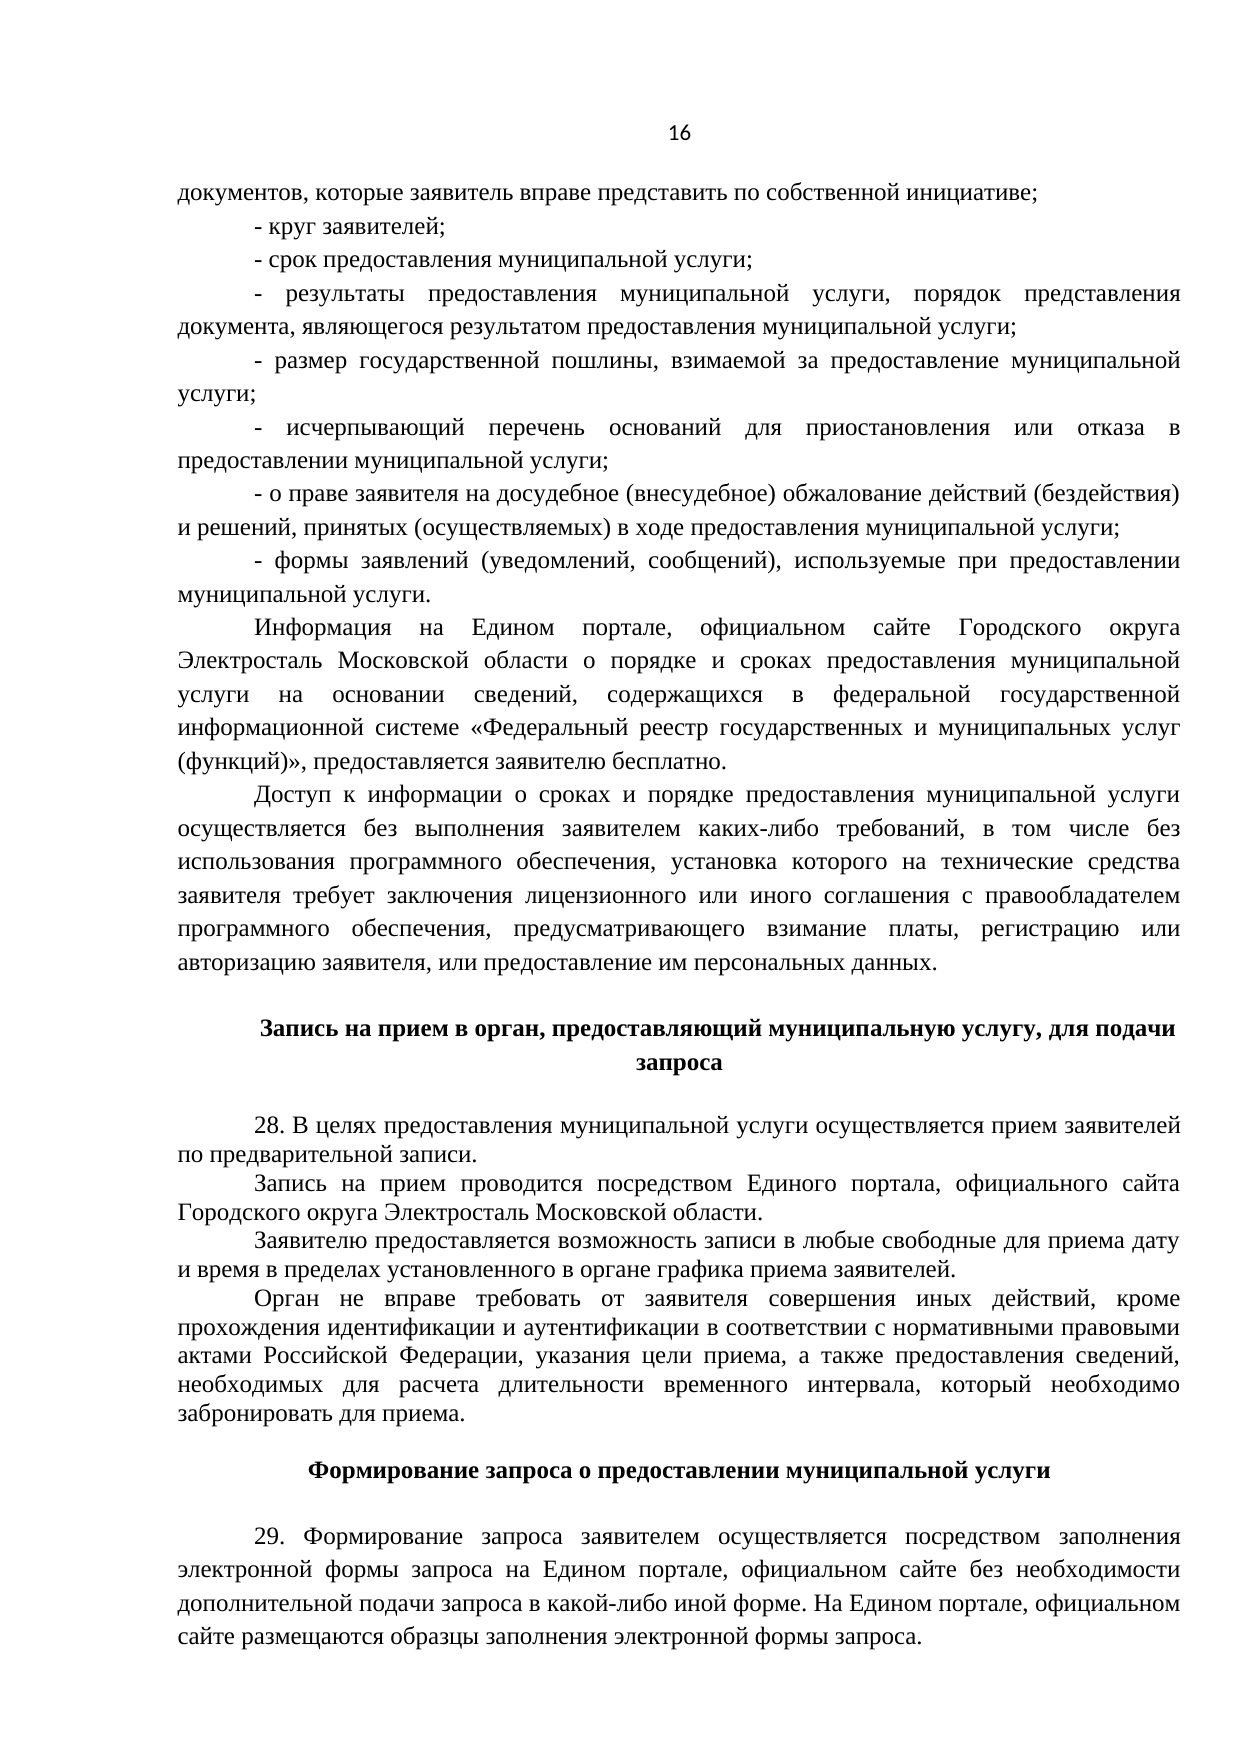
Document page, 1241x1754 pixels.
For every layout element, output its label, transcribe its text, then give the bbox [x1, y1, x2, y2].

text - формы заявлений (уведомлений, сообщений), используемые при предоставлении муниципальной услуги. [177, 542, 1181, 609]
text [177, 174, 1181, 208]
text Запись на прием проводится посредством Единого портала, официального сайта Городского округа Электросталь Московской области. [177, 1168, 1181, 1225]
text Орган не вправе требовать от заявителя совершения иных действий, кроме прохождения идентификации и аутентификации в соответствии с нормативными правовыми актами Российской Федерации, указания цели приема, а также предоставления сведений, необходимых для расчета длительности временного интервала, который необходимо забронировать для приема. [177, 1283, 1181, 1427]
text Заявителю предоставляется возможность записи в любые свободные для приема дату и время в пределах установленного в органе графика приема заявителей. [177, 1225, 1181, 1283]
text - размер государственной пошлины, взимаемой за предоставление муниципальной услуги; [177, 341, 1181, 408]
text 29. Формирование запроса заявителем осуществляется посредством заполнения электронной формы запроса на Едином портале, официальном сайте без необходимости дополнительной подачи запроса в какой-либо иной форме. На Едином портале, официальном сайте размещаются образцы заполнения электронной формы запроса. [177, 1518, 1181, 1651]
text Формирование запроса о предоставлении муниципальной услуги [177, 1455, 1181, 1484]
text Доступ к информации о сроках и порядке предоставления муниципальной услуги осуществляется без выполнения заявителем каких-либо требований, в том числе без использования программного обеспечения, установка которого на технические средства заявителя требует заключения лицензионного или иного соглашения с правообладателем программного обеспечения, предусматривающего взимание платы, регистрацию или авторизацию заявителя, или предоставление им персональных данных. [177, 776, 1181, 977]
text 28. В целях предоставления муниципальной услуги осуществляется прием заявителей по предварительной записи. [177, 1110, 1181, 1168]
text - исчерпывающий перечень оснований для приостановления или отказа в предоставлении муниципальной услуги; [177, 408, 1181, 475]
text - срок предоставления муниципальной услуги; [177, 241, 1181, 274]
text - круг заявителей; [177, 208, 1181, 241]
text - результаты предоставления муниципальной услуги, порядок представления документа, являющегося результатом предоставления муниципальной услуги; [177, 274, 1181, 341]
text Информация на Едином портале, официальном сайте Городского округа Электросталь Московской области о порядке и сроках предоставления муниципальной услуги на основании сведений, содержащихся в федеральной государственной информационной системе «Федеральный реестр государственных и муниципальных услуг (функций)», предоставляется заявителю бесплатно. [177, 609, 1181, 776]
text Запись на прием в орган, предоставляющий муниципальную услугу, для подачи запроса [177, 1010, 1181, 1077]
text - о праве заявителя на досудебное (внесудебное) обжалование действий (бездействия) и решений, принятых (осуществляемых) в ходе предоставления муниципальной услуги; [177, 475, 1181, 542]
